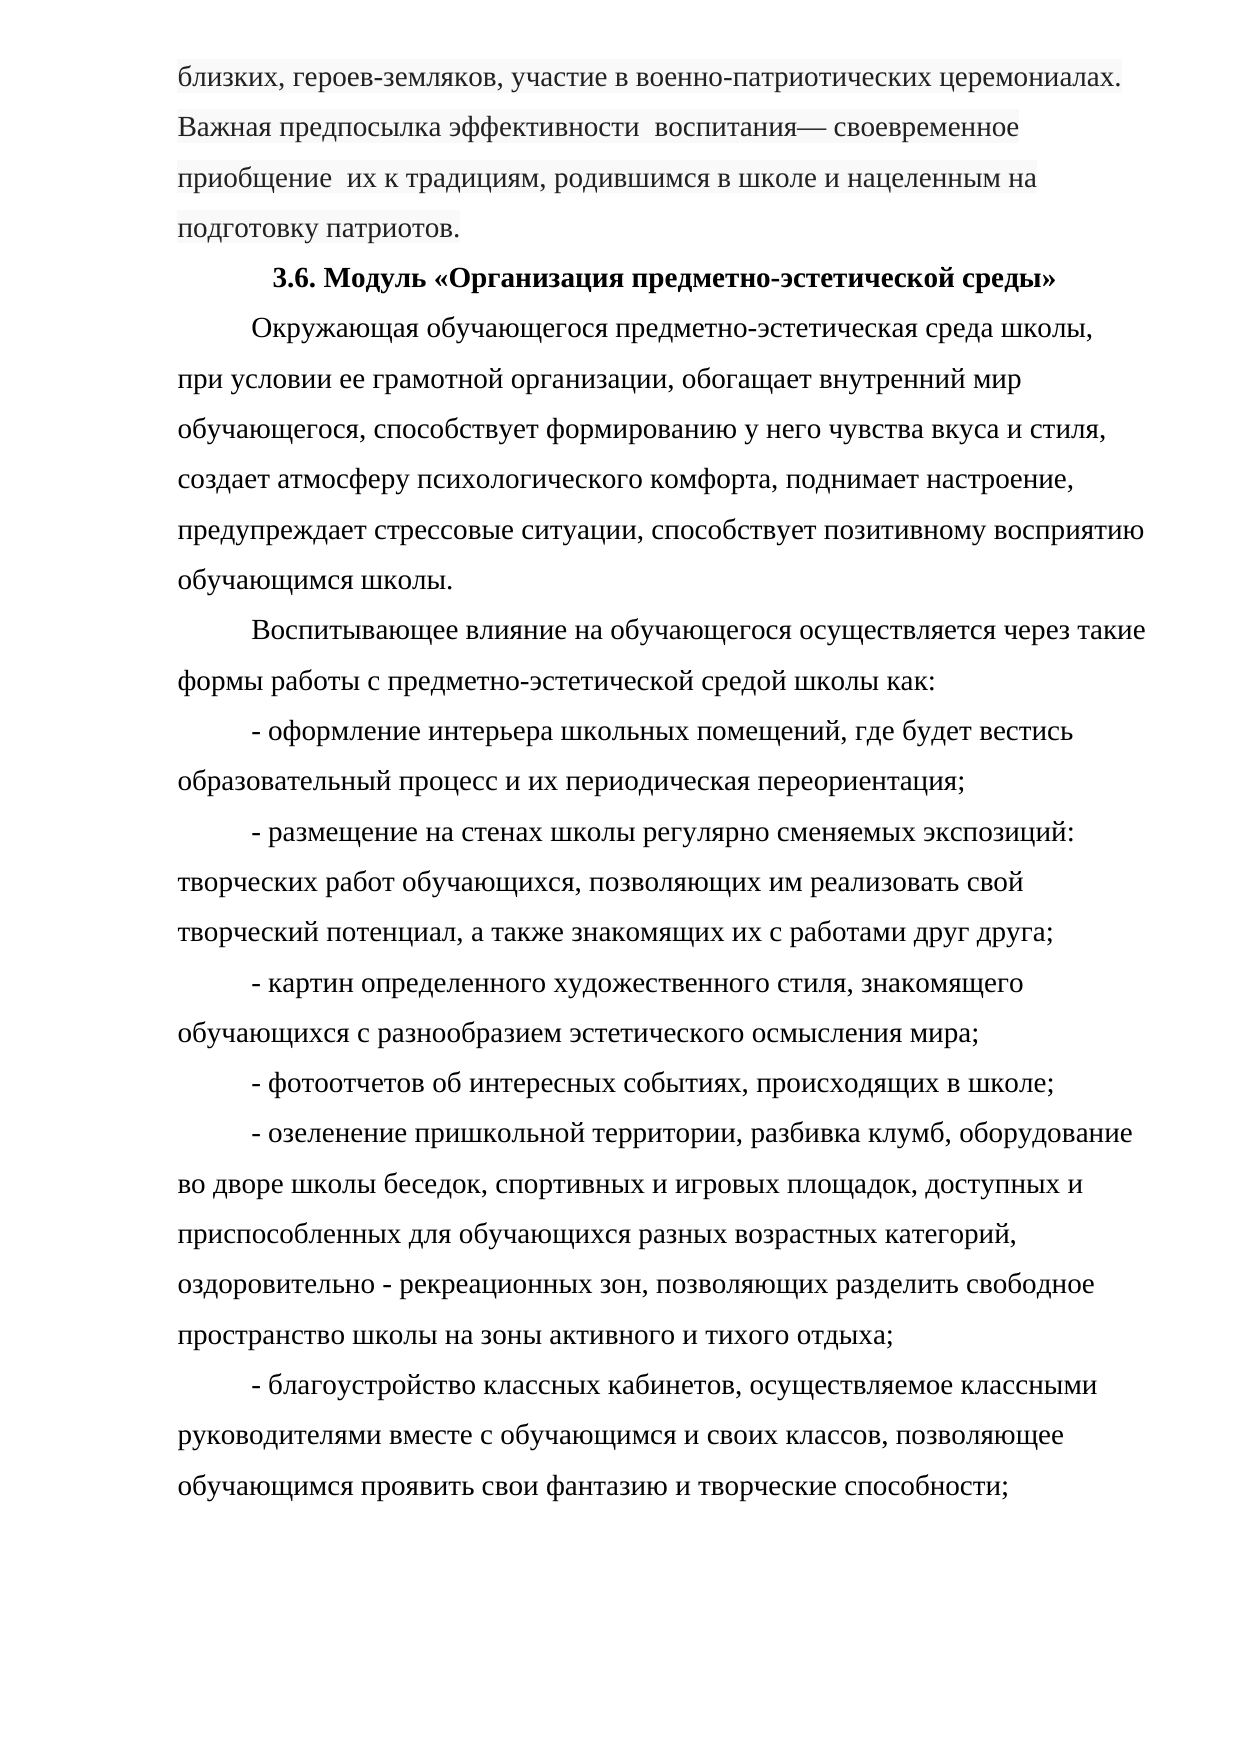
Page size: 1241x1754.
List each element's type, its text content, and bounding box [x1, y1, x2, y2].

text - оформление интерьера школьных помещений, где будет вестись образовательный процесс и их периодическая переориентация; [177, 713, 1152, 797]
text - размещение на стенах школы регулярно сменяемых экспозиций: творческих работ обучающихся, позволяющих им реализовать свой творческий потенциал, а также знакомящих их с работами друг друга; [177, 814, 1152, 948]
text - фотоотчетов об интересных событиях, происходящих в школе; [177, 1065, 1152, 1099]
text - благоустройство классных кабинетов, осуществляемое классными руководителями вместе с обучающимся и своих классов, позволяющее обучающимся проявить свои фантазию и творческие способности; [177, 1367, 1152, 1501]
text Окружающая обучающегося предметно-эстетическая среда школы, при условии ее грамотной организации, обогащает внутренний мир обучающегося, способствует формированию у него чувства вкуса и стиля, создает атмосферу психологического комфорта, поднимает настроение, предупреждает стрессовые ситуации, способствует позитивному восприятию обучающимся школы. [177, 311, 1152, 596]
text - картин определенного художественного стиля, знакомящего обучающихся с разнообразием эстетического осмысления мира; [177, 965, 1152, 1048]
text 3.6. Модуль «Организация предметно-эстетической среды» [177, 260, 1152, 294]
text Воспитывающее влияние на обучающегося осуществляется через такие формы работы с предметно-эстетической средой школы как: [177, 612, 1152, 696]
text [177, 59, 1152, 243]
text - озеленение пришкольной территории, разбивка клумб, оборудование во дворе школы беседок, спортивных и игровых площадок, доступных и приспособленных для обучающихся разных возрастных категорий, оздоровительно - рекреационных зон, позволяющих разделить свободное пространство школы на зоны активного и тихого отдыха; [177, 1116, 1152, 1350]
